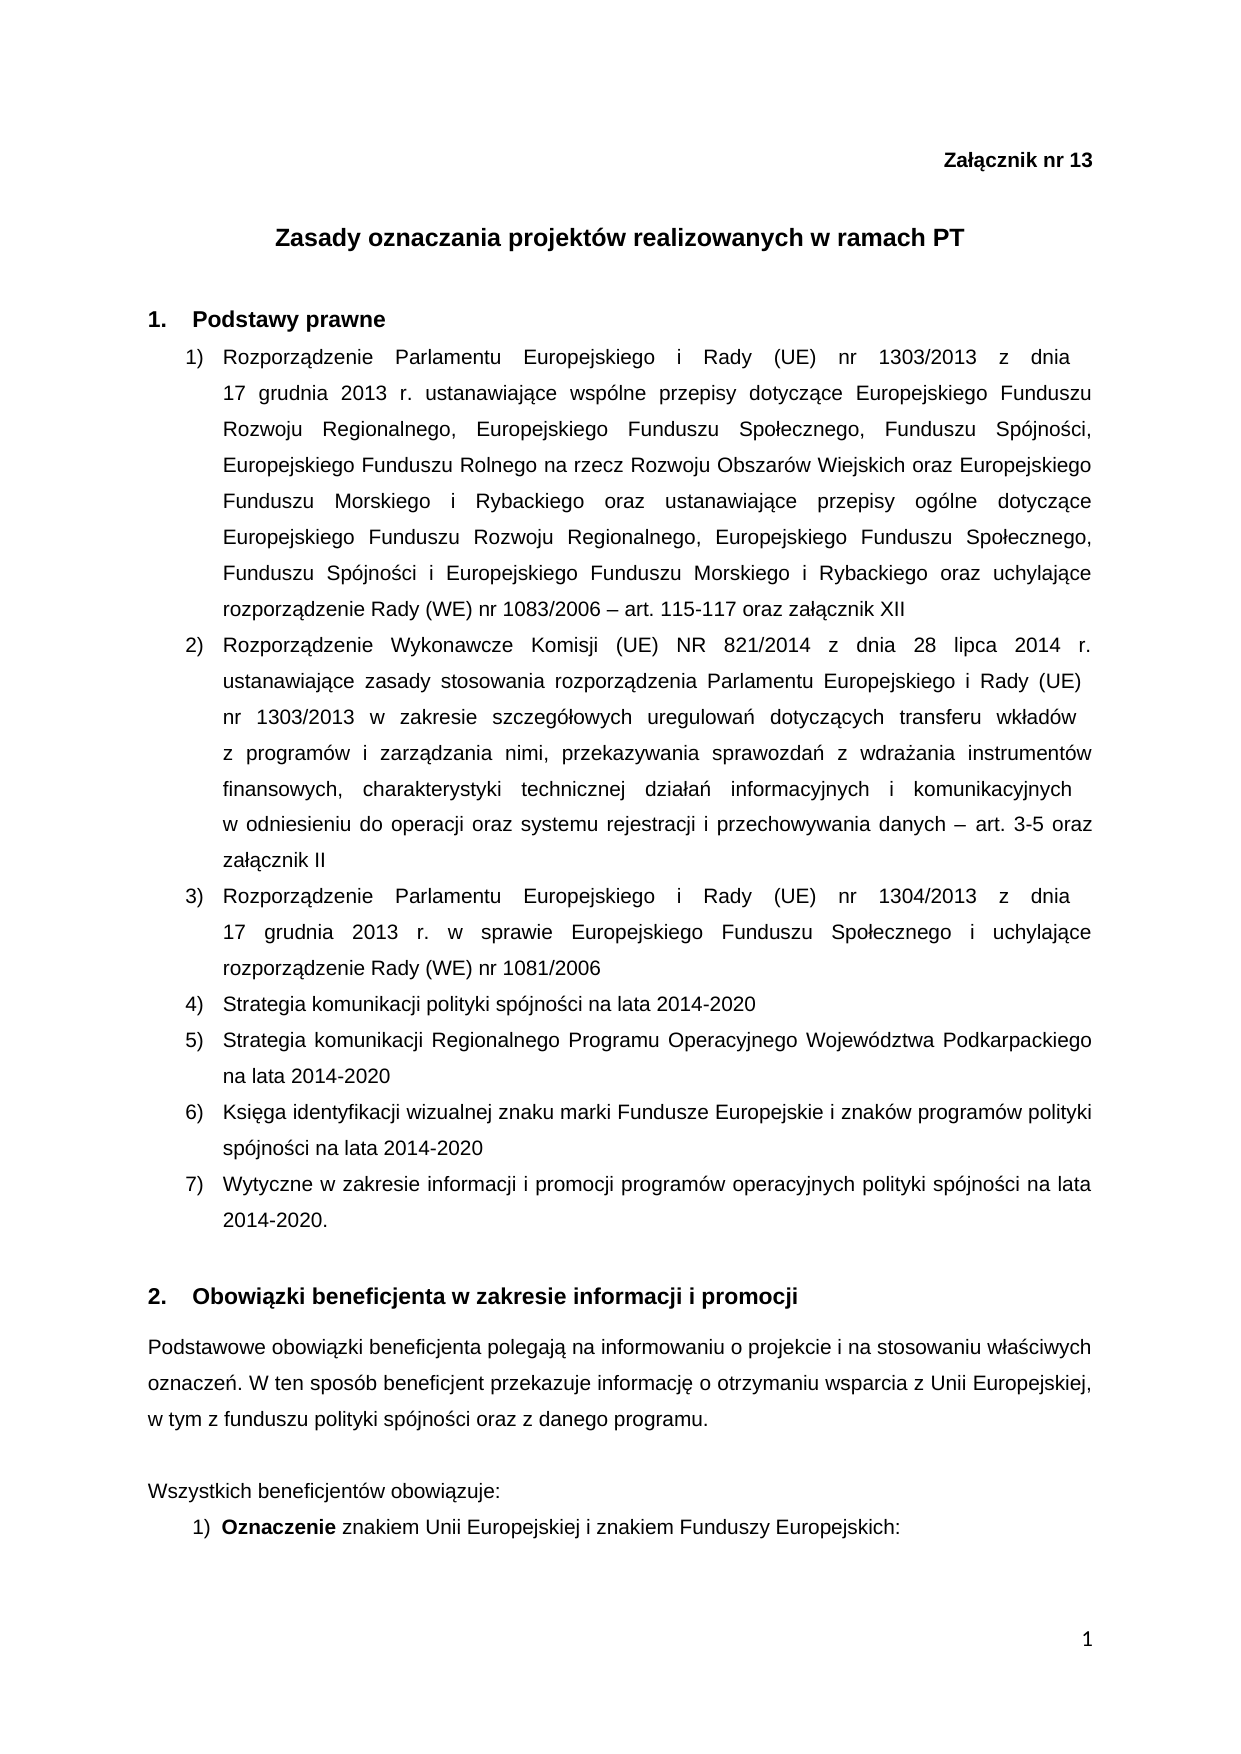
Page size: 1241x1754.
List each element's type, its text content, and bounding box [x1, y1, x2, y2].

list Rozporządzenie Wykonawcze Komisji (UE) NR 821/2014 z dnia 28 lipca 2014 r. ustanawiające zasady stosowania rozporządzenia Parlamentu Europejskiego i Rady (UE) nr 1303/2013 w zakresie szczegółowych uregulowań dotyczących transferu wkładów z programów i zarządzania nimi, przekazywania sprawozdań z wdrażania instrumentów finansowych, charakterystyki technicznej działań informacyjnych i komunikacyjnych w odniesieniu do operacji oraz systemu rejestracji i przechowywania danych – art. 3-5 oraz załącznik II [185, 633, 1093, 872]
list Księga identyfikacji wizualnej znaku marki Fundusze Europejskie i znaków programów polityki spójności na lata 2014-2020 [185, 1100, 1093, 1160]
list Podstawy prawne [148, 306, 1093, 332]
list Rozporządzenie Parlamentu Europejskiego i Rady (UE) nr 1304/2013 z dnia 17 grudnia 2013 r. w sprawie Europejskiego Funduszu Społecznego i uchylające rozporządzenie Rady (WE) nr 1081/2006 [185, 884, 1093, 980]
list Oznaczenie znakiem Unii Europejskiej i znakiem Funduszy Europejskich: [192, 1515, 1093, 1539]
text Wszystkich beneficjentów obowiązuje: [148, 1479, 1093, 1503]
list Wytyczne w zakresie informacji i promocji programów operacyjnych polityki spójności na lata 2014-2020. [185, 1172, 1093, 1232]
list Strategia komunikacji polityki spójności na lata 2014-2020 [185, 992, 1093, 1016]
list Obowiązki beneficjenta w zakresie informacji i promocji [148, 1283, 1093, 1309]
list Strategia komunikacji Regionalnego Programu Operacyjnego Województwa Podkarpackiego na lata 2014-2020 [185, 1028, 1093, 1088]
text Zasady oznaczania projektów realizowanych w ramach PT [148, 223, 1093, 252]
text Podstawowe obowiązki beneficjenta polegają na informowaniu o projekcie i na stosowaniu właściwych oznaczeń. W ten sposób beneficjent przekazuje informację o otrzymaniu wsparcia z Unii Europejskiej, w tym z funduszu polityki spójności oraz z danego programu. [148, 1335, 1093, 1431]
text Załącznik nr 13 [148, 148, 1093, 172]
list Rozporządzenie Parlamentu Europejskiego i Rady (UE) nr 1303/2013 z dnia 17 grudnia 2013 r. ustanawiające wspólne przepisy dotyczące Europejskiego Funduszu Rozwoju Regionalnego, Europejskiego Funduszu Społecznego, Funduszu Spójności, Europejskiego Funduszu Rolnego na rzecz Rozwoju Obszarów Wiejskich oraz Europejskiego Funduszu Morskiego i Rybackiego oraz ustanawiające przepisy ogólne dotyczące Europejskiego Funduszu Rozwoju Regionalnego, Europejskiego Funduszu Społecznego, Funduszu Spójności i Europejskiego Funduszu Morskiego i Rybackiego oraz uchylające rozporządzenie Rady (WE) nr 1083/2006 – art. 115-117 oraz załącznik XII [185, 345, 1093, 621]
